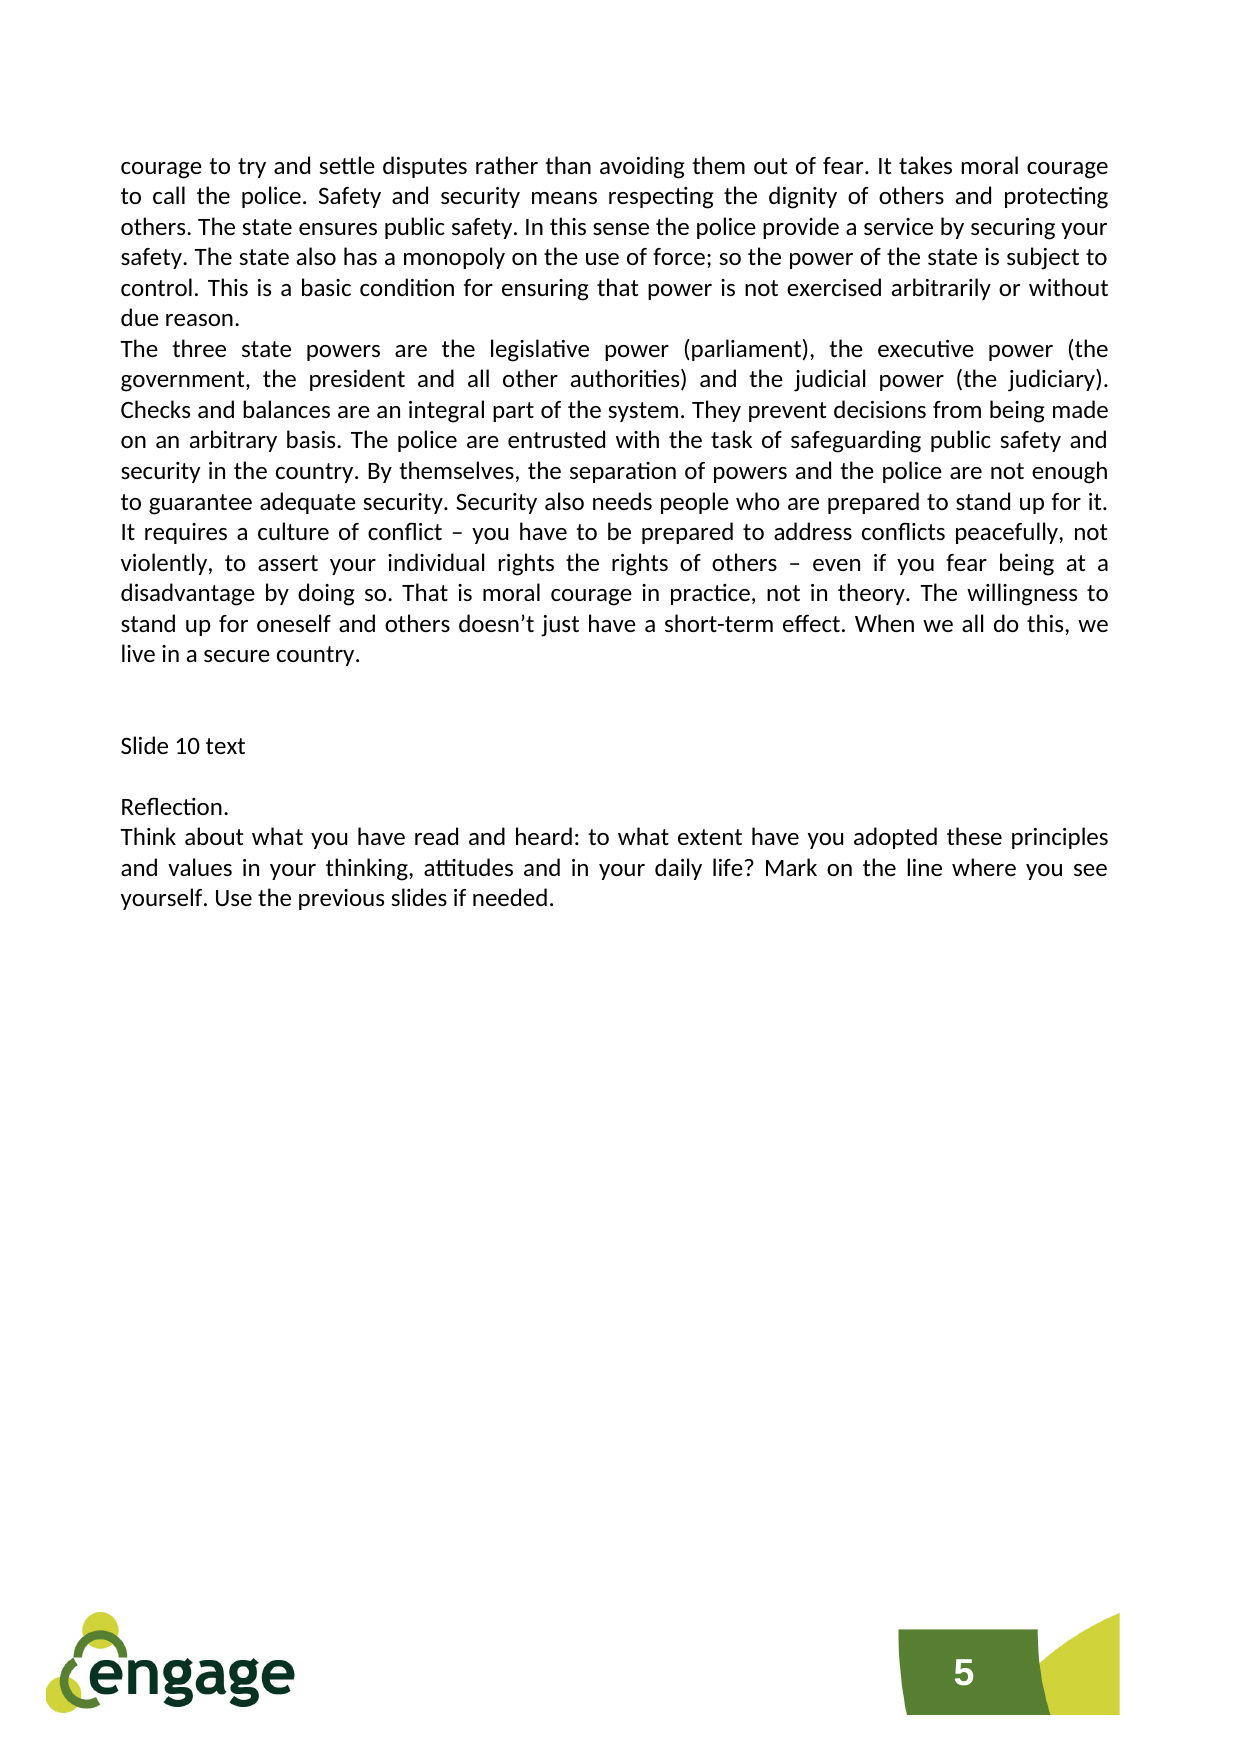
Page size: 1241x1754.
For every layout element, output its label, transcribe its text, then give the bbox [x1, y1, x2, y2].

text Reflection. [120, 791, 1110, 821]
picture [45, 1612, 1120, 1715]
text The three state powers are the legislative power (parliament), the executive power (the government, the president and all other authorities) and the judicial power (the judiciary). Checks and balances are an integral part of the system. They prevent decisions from being made on an arbitrary basis. The police are entrusted with the task of safeguarding public safety and security in the country. By themselves, the separation of powers and the police are not enough to guarantee adequate security. Security also needs people who are prepared to stand up for it. It requires a culture of conflict – you have to be prepared to address conflicts peacefully, not violently, to assert your individual rights the rights of others – even if you fear being at a disadvantage by doing so. That is moral courage in practice, not in theory. The willingness to stand up for oneself and others doesn’t just have a short-term effect. When we all do this, we live in a secure country. [120, 333, 1110, 669]
text Think about what you have read and heard: to what extent have you adopted these principles and values in your thinking, attitudes and in your daily life? Mark on the line where you see yourself. Use the previous slides if needed. [120, 821, 1110, 913]
text Slide 10 text [120, 730, 1110, 760]
